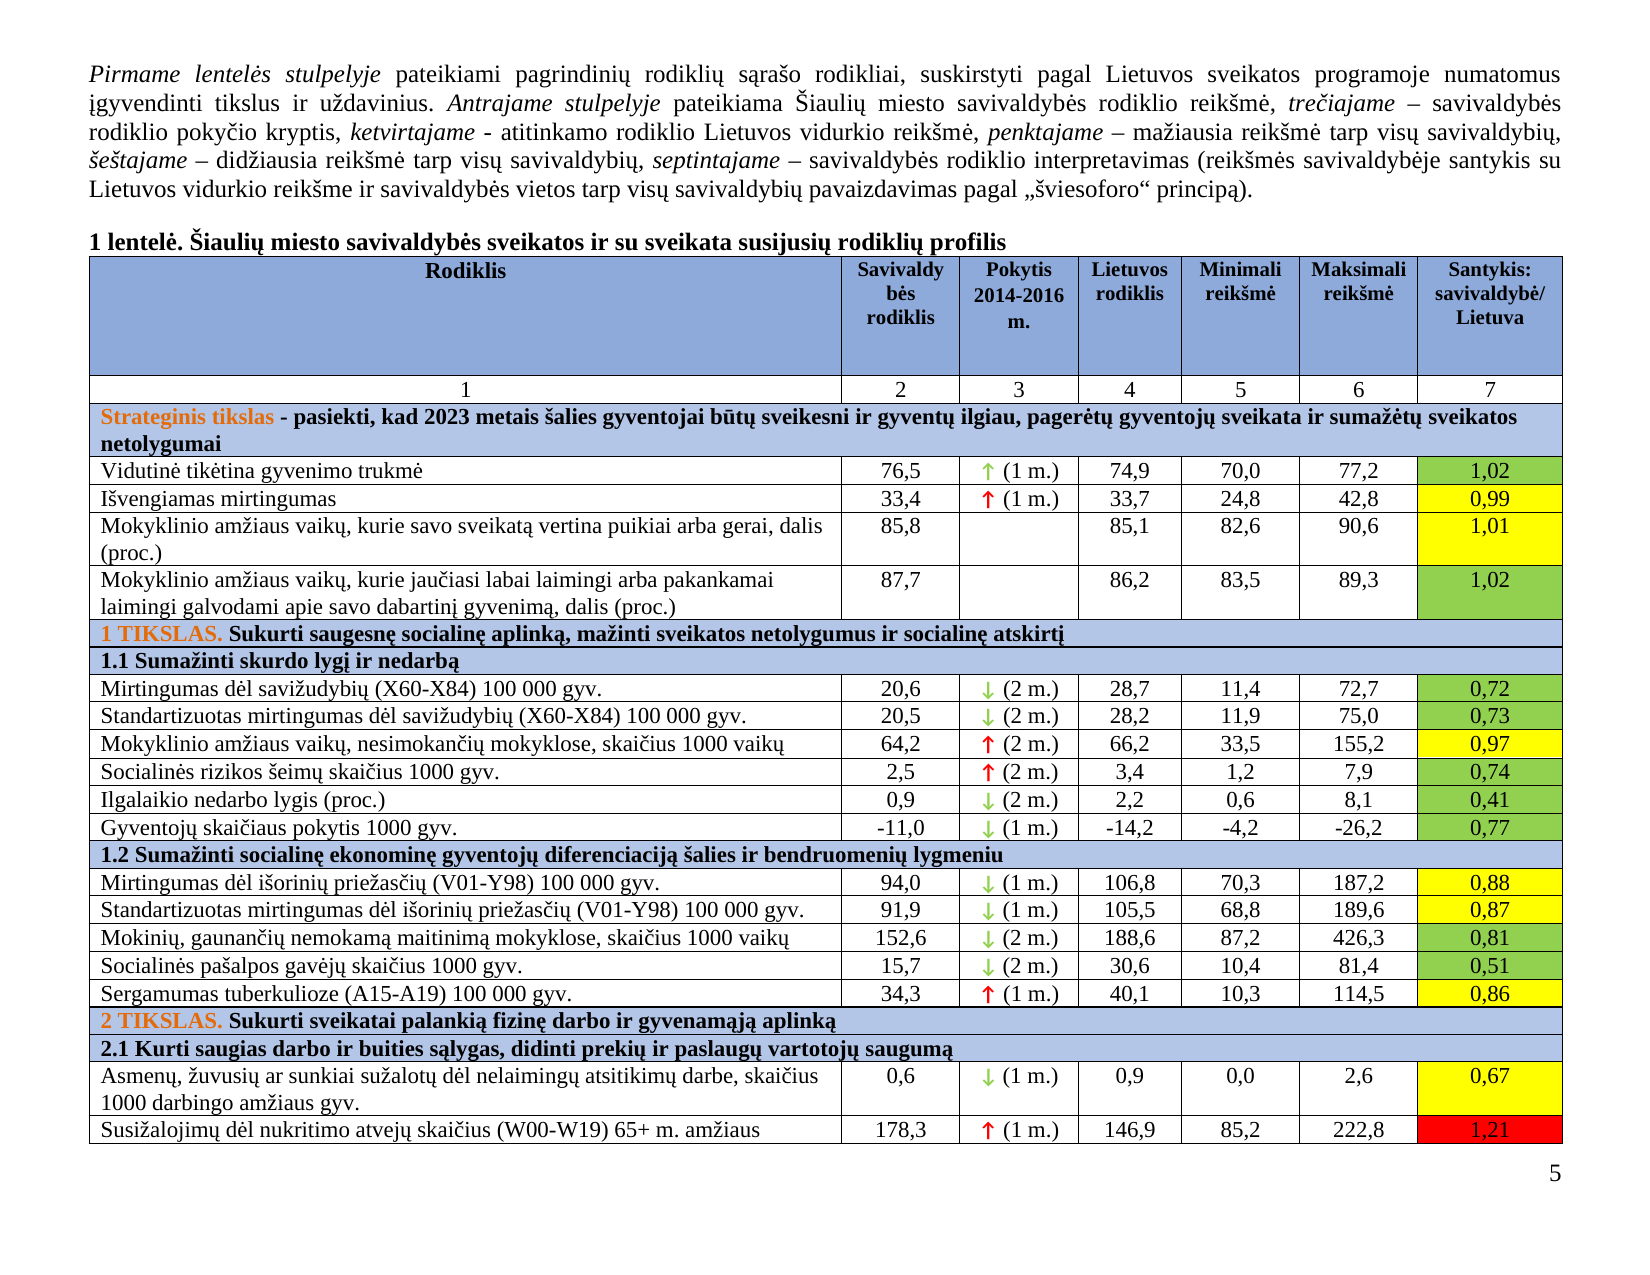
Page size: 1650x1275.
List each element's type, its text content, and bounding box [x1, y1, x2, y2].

table_cell 15,7 [842, 952, 959, 979]
table_cell ↓ (1 m.) [960, 814, 1078, 840]
table_cell ↓ (2 m.) [960, 924, 1078, 951]
table_cell 1.2 Sumažinti socialinę ekonominę gyventojų diferenciaciją šalies ir bendruomenių lygmeniu [90, 841, 1562, 868]
table_cell 2 TIKSLAS. Sukurti sveikatai palankią fizinę darbo ir gyvenamąją aplinką [90, 1008, 1562, 1034]
table_cell 222,8 [1300, 1116, 1417, 1143]
table_cell 0,72 [1418, 675, 1562, 701]
table_cell 4 [1079, 376, 1181, 403]
table_cell Mokinių, gaunančių nemokamą maitinimą mokyklose, skaičius 1000 vaikų [90, 924, 841, 951]
table_cell 0,73 [1418, 702, 1562, 729]
table_cell 34,3 [842, 980, 959, 1006]
table_cell 1 [90, 376, 841, 403]
table_cell 0,88 [1418, 869, 1562, 895]
table_cell 0,41 [1418, 786, 1562, 813]
table_cell ↑ (1 m.) [960, 1116, 1078, 1143]
table_cell -14,2 [1079, 814, 1181, 840]
table_cell 42,8 [1300, 485, 1417, 512]
table_cell 5 [1182, 376, 1299, 403]
table_cell 0,87 [1418, 896, 1562, 923]
table_cell 20,6 [842, 675, 959, 701]
table_cell 0,74 [1418, 759, 1562, 785]
table_cell 0,97 [1418, 730, 1562, 757]
table_cell 178,3 [842, 1116, 959, 1143]
table_cell Strateginis tikslas - pasiekti, kad 2023 metais šalies gyventojai būtų sveikesni ir gyventų ilgiau, pagerėtų gyventojų sveikata ir sumažėtų sveikatos netolygumai [90, 404, 1562, 456]
table_cell 2,2 [1079, 786, 1181, 813]
table_header Pokytis 2014-2016 m. [960, 257, 1078, 375]
table_cell 85,8 [842, 513, 959, 565]
table_cell 2.1 Kurti saugias darbo ir buities sąlygas, didinti prekių ir paslaugų vartotojų saugumą [90, 1035, 1562, 1061]
table_cell 74,9 [1079, 457, 1181, 484]
table_header Rodiklis [90, 257, 841, 375]
table_cell 68,8 [1182, 896, 1299, 923]
table_cell 10,4 [1182, 952, 1299, 979]
table_cell 0,67 [1418, 1062, 1562, 1115]
table_cell ↓ (2 m.) [960, 952, 1078, 979]
table_cell Standartizuotas mirtingumas dėl savižudybių (X60-X84) 100 000 gyv. [90, 702, 841, 729]
table_cell ↓ (1 m.) [960, 896, 1078, 923]
table_cell 3 [960, 376, 1078, 403]
table_cell Ilgalaikio nedarbo lygis (proc.) [90, 786, 841, 813]
table_cell 2,5 [842, 759, 959, 785]
table_cell Socialinės pašalpos gavėjų skaičius 1000 gyv. [90, 952, 841, 979]
text Pirmame lentelės stulpelyje pateikiami pagrindinių rodiklių sąrašo rodikliai, suskirstyti pagal Lietuvos sveikatos programoje numatomus įgyvendinti tikslus ir uždavinius. Antrajame stulpelyje pateikiama Šiaulių miesto savivaldybės rodiklio reikšmė, trečiajame – savivaldybės rodiklio pokyčio kryptis, ketvirtajame - atitinkamo rodiklio Lietuvos vidurkio reikšmė, penktajame – mažiausia reikšmė tarp visų savivaldybių, šeštajame – didžiausia reikšmė tarp visų savivaldybių, septintajame – savivaldybės rodiklio interpretavimas (reikšmės savivaldybėje santykis su Lietuvos vidurkio reikšme ir savivaldybės vietos tarp visų savivaldybių pavaizdavimas pagal „šviesoforo“ principą). [89, 59, 1561, 203]
table_cell ↓ (1 m.) [960, 1062, 1078, 1115]
table_cell ↓ (2 m.) [960, 702, 1078, 729]
table_cell 0,0 [1182, 1062, 1299, 1115]
table_cell 81,4 [1300, 952, 1417, 979]
table_cell 0,6 [1182, 786, 1299, 813]
table_cell 1 TIKSLAS. Sukurti saugesnę socialinę aplinką, mažinti sveikatos netolygumus ir socialinę atskirtį [90, 620, 1562, 646]
table_cell 11,9 [1182, 702, 1299, 729]
table_cell -26,2 [1300, 814, 1417, 840]
table_cell 1,2 [1182, 759, 1299, 785]
table_cell 33,7 [1079, 485, 1181, 512]
table_cell 85,1 [1079, 513, 1181, 565]
table_cell 0,9 [842, 786, 959, 813]
table_cell 1,02 [1418, 457, 1562, 484]
table_cell 33,5 [1182, 730, 1299, 757]
table_cell 1,21 [1418, 1116, 1562, 1143]
table_cell 0,99 [1418, 485, 1562, 512]
table_header Maksimali reikšmė [1300, 257, 1417, 375]
table_cell 86,2 [1079, 566, 1181, 619]
table_header Lietuvos rodiklis [1079, 257, 1181, 375]
table_cell -11,0 [842, 814, 959, 840]
table_cell 90,6 [1300, 513, 1417, 565]
table_cell 152,6 [842, 924, 959, 951]
table_cell 40,1 [1079, 980, 1181, 1006]
table_cell 77,2 [1300, 457, 1417, 484]
table_cell 146,9 [1079, 1116, 1181, 1143]
table_cell 87,7 [842, 566, 959, 619]
table_cell 94,0 [842, 869, 959, 895]
table_cell 72,7 [1300, 675, 1417, 701]
table_cell Mirtingumas dėl išorinių priežasčių (V01-Y98) 100 000 gyv. [90, 869, 841, 895]
table_cell Socialinės rizikos šeimų skaičius 1000 gyv. [90, 759, 841, 785]
table_cell 91,9 [842, 896, 959, 923]
table_cell 0,86 [1418, 980, 1562, 1006]
table_cell 7,9 [1300, 759, 1417, 785]
table_cell 0,81 [1418, 924, 1562, 951]
table_cell ↑ (2 m.) [960, 730, 1078, 757]
table_cell 155,2 [1300, 730, 1417, 757]
table_cell 70,3 [1182, 869, 1299, 895]
table_cell ↑ (1 m.) [960, 980, 1078, 1006]
table_cell ↑ (1 m.) [960, 485, 1078, 512]
table_cell 1,02 [1418, 566, 1562, 619]
table_cell ↑ (1 m.) [960, 457, 1078, 484]
table_cell 82,6 [1182, 513, 1299, 565]
table_cell 30,6 [1079, 952, 1181, 979]
table_cell 70,0 [1182, 457, 1299, 484]
table_cell 2,6 [1300, 1062, 1417, 1115]
table_cell 0,51 [1418, 952, 1562, 979]
table_cell Gyventojų skaičiaus pokytis 1000 gyv. [90, 814, 841, 840]
table_cell 2 [842, 376, 959, 403]
table_cell 33,4 [842, 485, 959, 512]
table_cell 10,3 [1182, 980, 1299, 1006]
table_cell Vidutinė tikėtina gyvenimo trukmė [90, 457, 841, 484]
table_cell 20,5 [842, 702, 959, 729]
table_cell Sergamumas tuberkulioze (A15-A19) 100 000 gyv. [90, 980, 841, 1006]
table_cell Asmenų, žuvusių ar sunkiai sužalotų dėl nelaimingų atsitikimų darbe, skaičius 1000 darbingo amžiaus gyv. [90, 1062, 841, 1115]
table_cell 105,5 [1079, 896, 1181, 923]
table_cell [960, 566, 1078, 619]
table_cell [90, 1116, 841, 1143]
table_cell 6 [1300, 376, 1417, 403]
table_cell 106,8 [1079, 869, 1181, 895]
table_cell 24,8 [1182, 485, 1299, 512]
table_header Santykis: savivaldybė/Lietuva [1418, 257, 1562, 375]
table_cell 28,7 [1079, 675, 1181, 701]
table_cell Mokyklinio amžiaus vaikų, nesimokančių mokyklose, skaičius 1000 vaikų [90, 730, 841, 757]
table_cell 28,2 [1079, 702, 1181, 729]
table_cell 76,5 [842, 457, 959, 484]
table_cell ↓ (2 m.) [960, 786, 1078, 813]
table_cell 11,4 [1182, 675, 1299, 701]
table_header Savivaldybės rodiklis [842, 257, 959, 375]
table_cell 188,6 [1079, 924, 1181, 951]
table_cell 7 [1418, 376, 1562, 403]
table_cell 0,77 [1418, 814, 1562, 840]
table_cell 187,2 [1300, 869, 1417, 895]
table_cell ↓ (2 m.) [960, 675, 1078, 701]
table_cell 87,2 [1182, 924, 1299, 951]
table_cell [960, 513, 1078, 565]
table_cell Mokyklinio amžiaus vaikų, kurie jaučiasi labai laimingi arba pakankamai laimingi galvodami apie savo dabartinį gyvenimą, dalis (proc.) [90, 566, 841, 619]
text 1 lentelė. Šiaulių miesto savivaldybės sveikatos ir su sveikata susijusių rodiklių profilis [89, 227, 1561, 256]
table_header Minimali reikšmė [1182, 257, 1299, 375]
table_cell 189,6 [1300, 896, 1417, 923]
table_cell 66,2 [1079, 730, 1181, 757]
table_cell 0,6 [842, 1062, 959, 1115]
table_cell Mokyklinio amžiaus vaikų, kurie savo sveikatą vertina puikiai arba gerai, dalis (proc.) [90, 513, 841, 565]
table_cell 75,0 [1300, 702, 1417, 729]
table_cell 64,2 [842, 730, 959, 757]
table_cell ↑ (2 m.) [960, 759, 1078, 785]
table_cell ↓ (1 m.) [960, 869, 1078, 895]
table_cell Mirtingumas dėl savižudybių (X60-X84) 100 000 gyv. [90, 675, 841, 701]
table_cell Standartizuotas mirtingumas dėl išorinių priežasčių (V01-Y98) 100 000 gyv. [90, 896, 841, 923]
table_cell -4,2 [1182, 814, 1299, 840]
table_cell 8,1 [1300, 786, 1417, 813]
table_cell 83,5 [1182, 566, 1299, 619]
table_cell 114,5 [1300, 980, 1417, 1006]
table_cell 426,3 [1300, 924, 1417, 951]
table_cell 85,2 [1182, 1116, 1299, 1143]
table_cell 89,3 [1300, 566, 1417, 619]
table_cell 0,9 [1079, 1062, 1181, 1115]
table_cell 1,01 [1418, 513, 1562, 565]
table_cell Išvengiamas mirtingumas [90, 485, 841, 512]
table_cell 1.1 Sumažinti skurdo lygį ir nedarbą [90, 648, 1562, 674]
table_cell 3,4 [1079, 759, 1181, 785]
